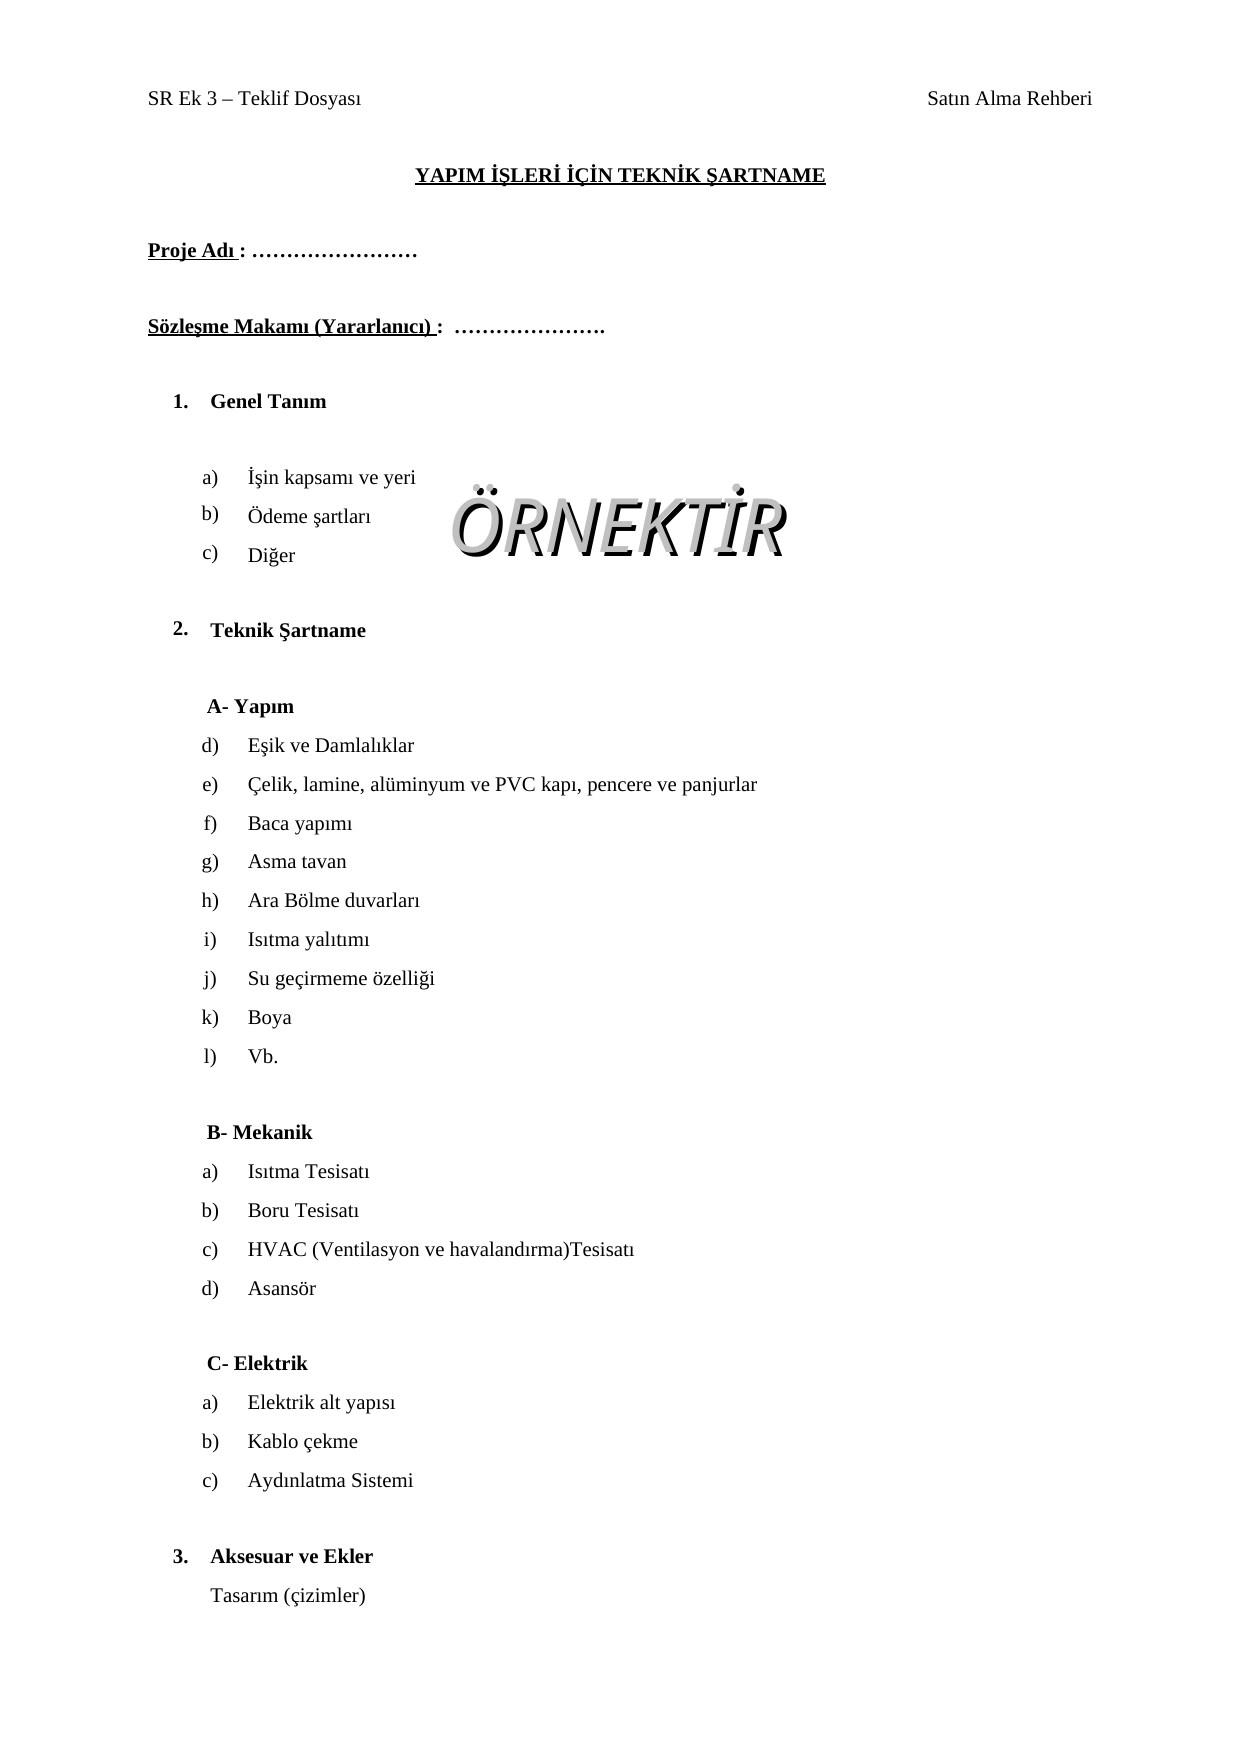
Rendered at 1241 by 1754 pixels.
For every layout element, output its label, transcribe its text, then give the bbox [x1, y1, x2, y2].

text B- Mekanik [207, 1117, 1093, 1144]
text A- Yapım [207, 691, 1093, 718]
list Su geçirmeme özelliği [210, 964, 1093, 990]
list Eşik ve Damlalıklar [210, 730, 1093, 757]
list Çelik, lamine, alüminyum ve PVC kapı, pencere ve panjurlar [210, 769, 1093, 796]
list Asma tavan [210, 847, 1093, 873]
list Genel Tanım [173, 387, 1093, 413]
list Vb. [210, 1042, 1093, 1068]
list İşin kapsamı ve yeri [210, 462, 1093, 489]
list Elektrik alt yapısı [210, 1388, 1093, 1414]
list Isıtma yalıtımı [210, 925, 1093, 951]
list Aydınlatma Sistemi [210, 1466, 1093, 1492]
list Isıtma Tesisatı [210, 1156, 1093, 1183]
list Asansör [210, 1273, 1093, 1300]
list Aksesuar ve Ekler [173, 1541, 1093, 1568]
list Boru Tesisatı [210, 1195, 1093, 1222]
list Kablo çekme [210, 1427, 1093, 1453]
text C- Elektrik [207, 1349, 1093, 1375]
text Sözleşme Makamı (Yararlanıcı) : …………………. [148, 311, 1093, 338]
list Diğer [210, 540, 1093, 567]
list Ödeme şartları [210, 501, 1093, 528]
list Boya [210, 1003, 1093, 1029]
list Baca yapımı [210, 808, 1093, 834]
list HVAC (Ventilasyon ve havalandırma)Tesisatı [210, 1234, 1093, 1261]
text YAPIM İŞLERİ İÇİN TEKNİK ŞARTNAME [148, 160, 1093, 187]
text Proje Adı : …………………… [148, 236, 1093, 262]
text Tasarım (çizimler) [173, 1580, 1152, 1607]
list Ara Bölme duvarları [210, 886, 1093, 912]
list Teknik Şartname [173, 616, 1093, 642]
